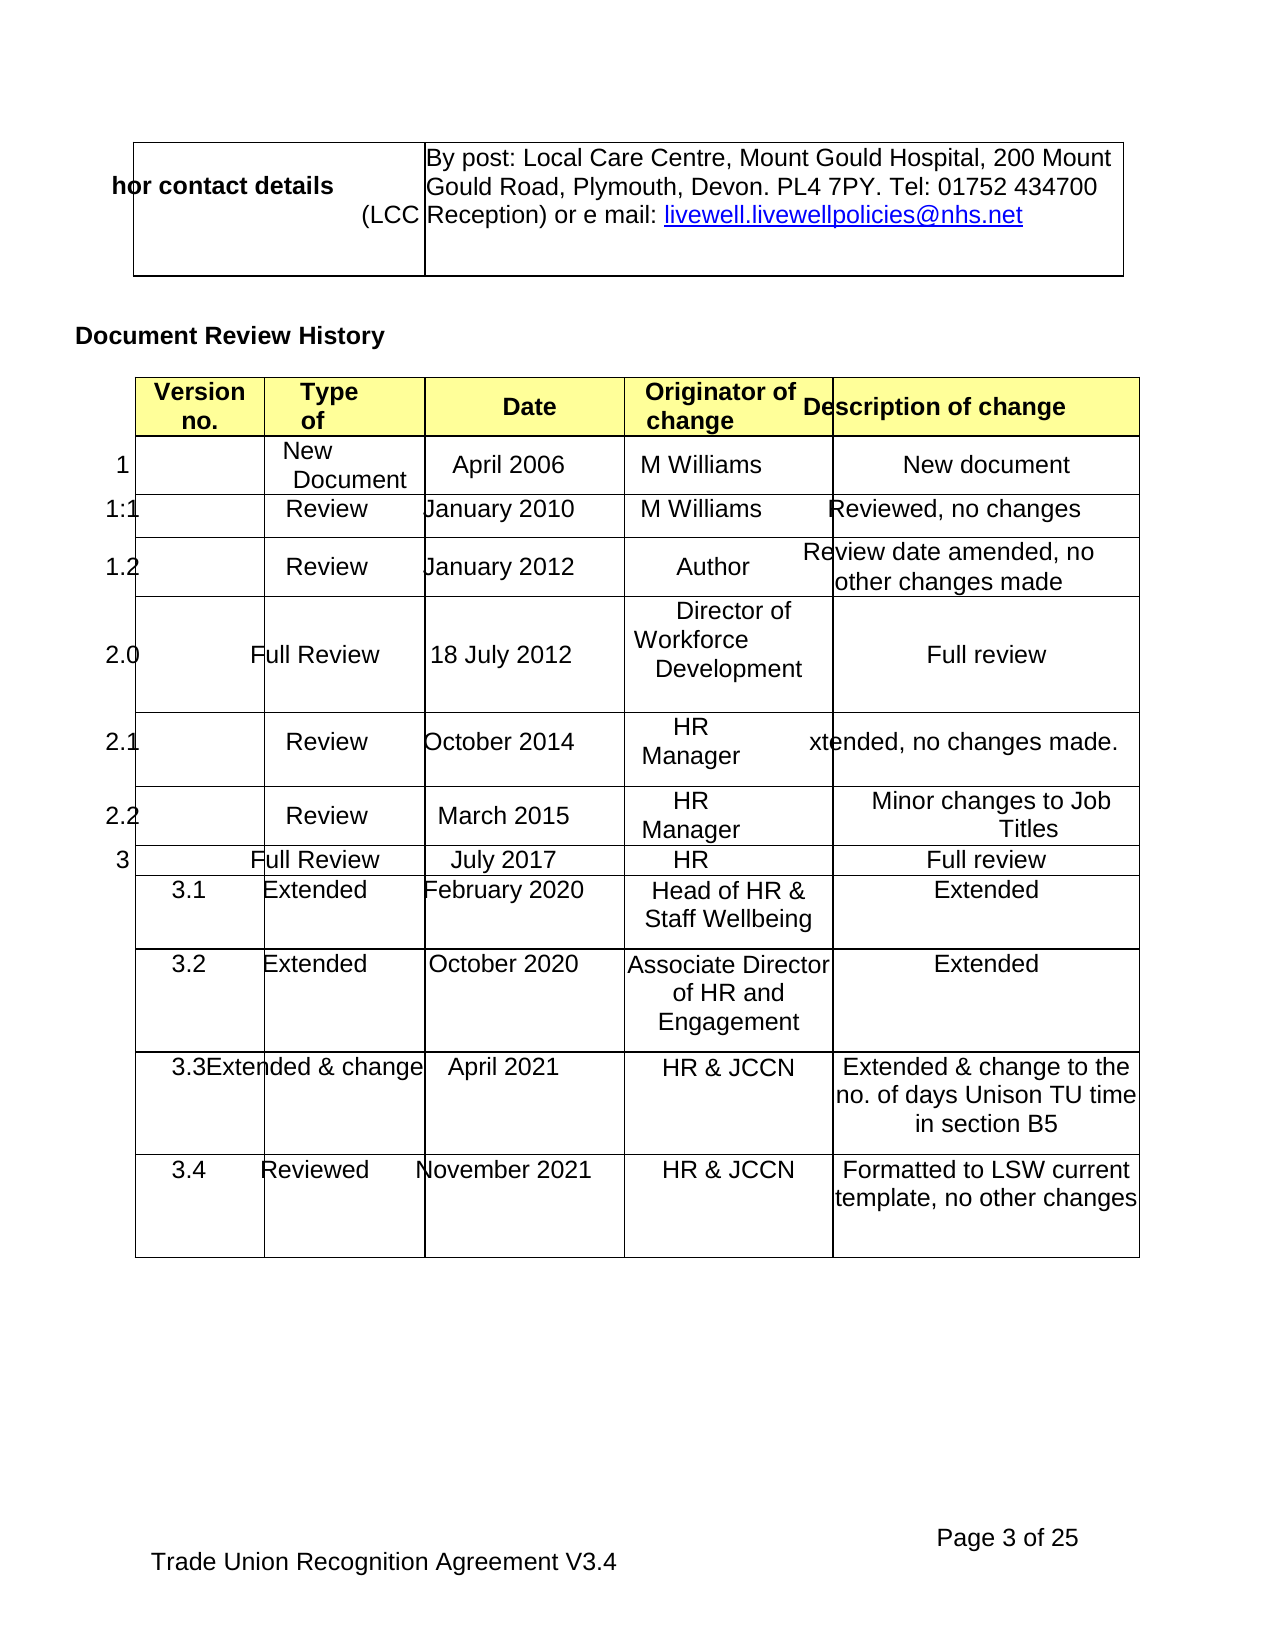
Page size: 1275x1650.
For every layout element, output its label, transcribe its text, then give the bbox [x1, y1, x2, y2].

table_cell Author contact details [134, 143, 424, 275]
table_cell Full Review [265, 597, 424, 712]
table_cell Reviewed [265, 1155, 424, 1257]
table_cell Extended [834, 950, 1139, 1051]
table_header Type of change [265, 378, 424, 435]
table_cell April 2021 [426, 1053, 624, 1154]
table_cell M Williams [625, 437, 832, 494]
table_cell Review [265, 495, 424, 537]
table_cell 3.4 [136, 1155, 264, 1257]
table_cell Extended [265, 876, 424, 948]
table_cell Extended [834, 876, 1139, 948]
table_cell New Document [265, 437, 424, 494]
table_cell Full review [834, 846, 1139, 874]
table_cell 3.2 [136, 950, 264, 1051]
table_header Originator of change [625, 378, 832, 435]
table_cell Minor changes to Job Titles etc. [834, 787, 1139, 844]
table_cell New document [834, 437, 1139, 494]
table_header Version no. [136, 378, 264, 435]
table_cell 3 [136, 846, 264, 874]
table_cell HR & JCCN [625, 1053, 832, 1154]
table_cell 2.0 [136, 597, 264, 712]
table_cell HR Manager [625, 713, 832, 786]
table_cell Full Review [265, 846, 424, 874]
table_cell 2.1 [136, 713, 264, 786]
table_cell Full review [834, 597, 1139, 712]
table_cell February 2020 [426, 876, 624, 948]
table_header Date [426, 378, 624, 435]
table_cell 3.1 [136, 876, 264, 948]
table_cell Extended [265, 950, 424, 1051]
table_cell Head of HR & Staff Wellbeing [625, 876, 832, 948]
table_cell Extended & change to the no. of days Unison TU time in section B5 [834, 1053, 1139, 1154]
table_cell 1.2 [136, 538, 264, 596]
table_cell 1:1 [136, 495, 264, 537]
table_cell 2.2 [136, 787, 264, 844]
table_cell Review [265, 713, 424, 786]
table_cell March 2015 [426, 787, 624, 844]
table_cell Associate Director of HR and Engagement [625, 950, 832, 1051]
table_cell Reviewed, no changes made. [834, 495, 1139, 537]
table_cell Review [265, 538, 424, 596]
table_cell HR Manager [625, 787, 832, 844]
table_cell 3.3 [136, 1053, 264, 1154]
table_cell October 2014 [426, 713, 624, 786]
text Document Review History [75, 321, 1152, 350]
table_cell By post: Local Care Centre, Mount Gould Hospital, 200 Mount Gould Road, Plymouth, Devon. PL4 7PY. Tel: 01752 434700 (LCC Reception) or e mail: livewell.livewellpolicies@nhs.net livewell.livewellpolicies@nhs.netlivewell.livewellpolicies@nhs.net [426, 143, 1123, 275]
table_cell October 2020 [426, 950, 624, 1051]
table_header Description of change [834, 378, 1139, 435]
table_cell 18 July 2012 [426, 597, 624, 712]
table_cell January 2010 [426, 495, 624, 537]
table_cell July 2017 [426, 846, 624, 874]
table_cell April 2006 [426, 437, 624, 494]
table_cell Extended, no changes made. [834, 713, 1139, 786]
table_cell HR [625, 846, 832, 874]
table_cell November 2021 [426, 1155, 624, 1257]
table_cell M Williams [625, 495, 832, 537]
table_cell Author [625, 538, 832, 596]
table_cell Review [265, 787, 424, 844]
table_cell HR & JCCN [625, 1155, 832, 1257]
table_cell 1 [136, 437, 264, 494]
table_cell January 2012 [426, 538, 624, 596]
table_cell Extended & change [265, 1053, 424, 1154]
table_cell Formatted to LSW current template, no other changes [834, 1155, 1139, 1257]
table_cell Review date amended, no other changes made [834, 538, 1139, 596]
table_cell Director of Workforce Development [625, 597, 832, 712]
